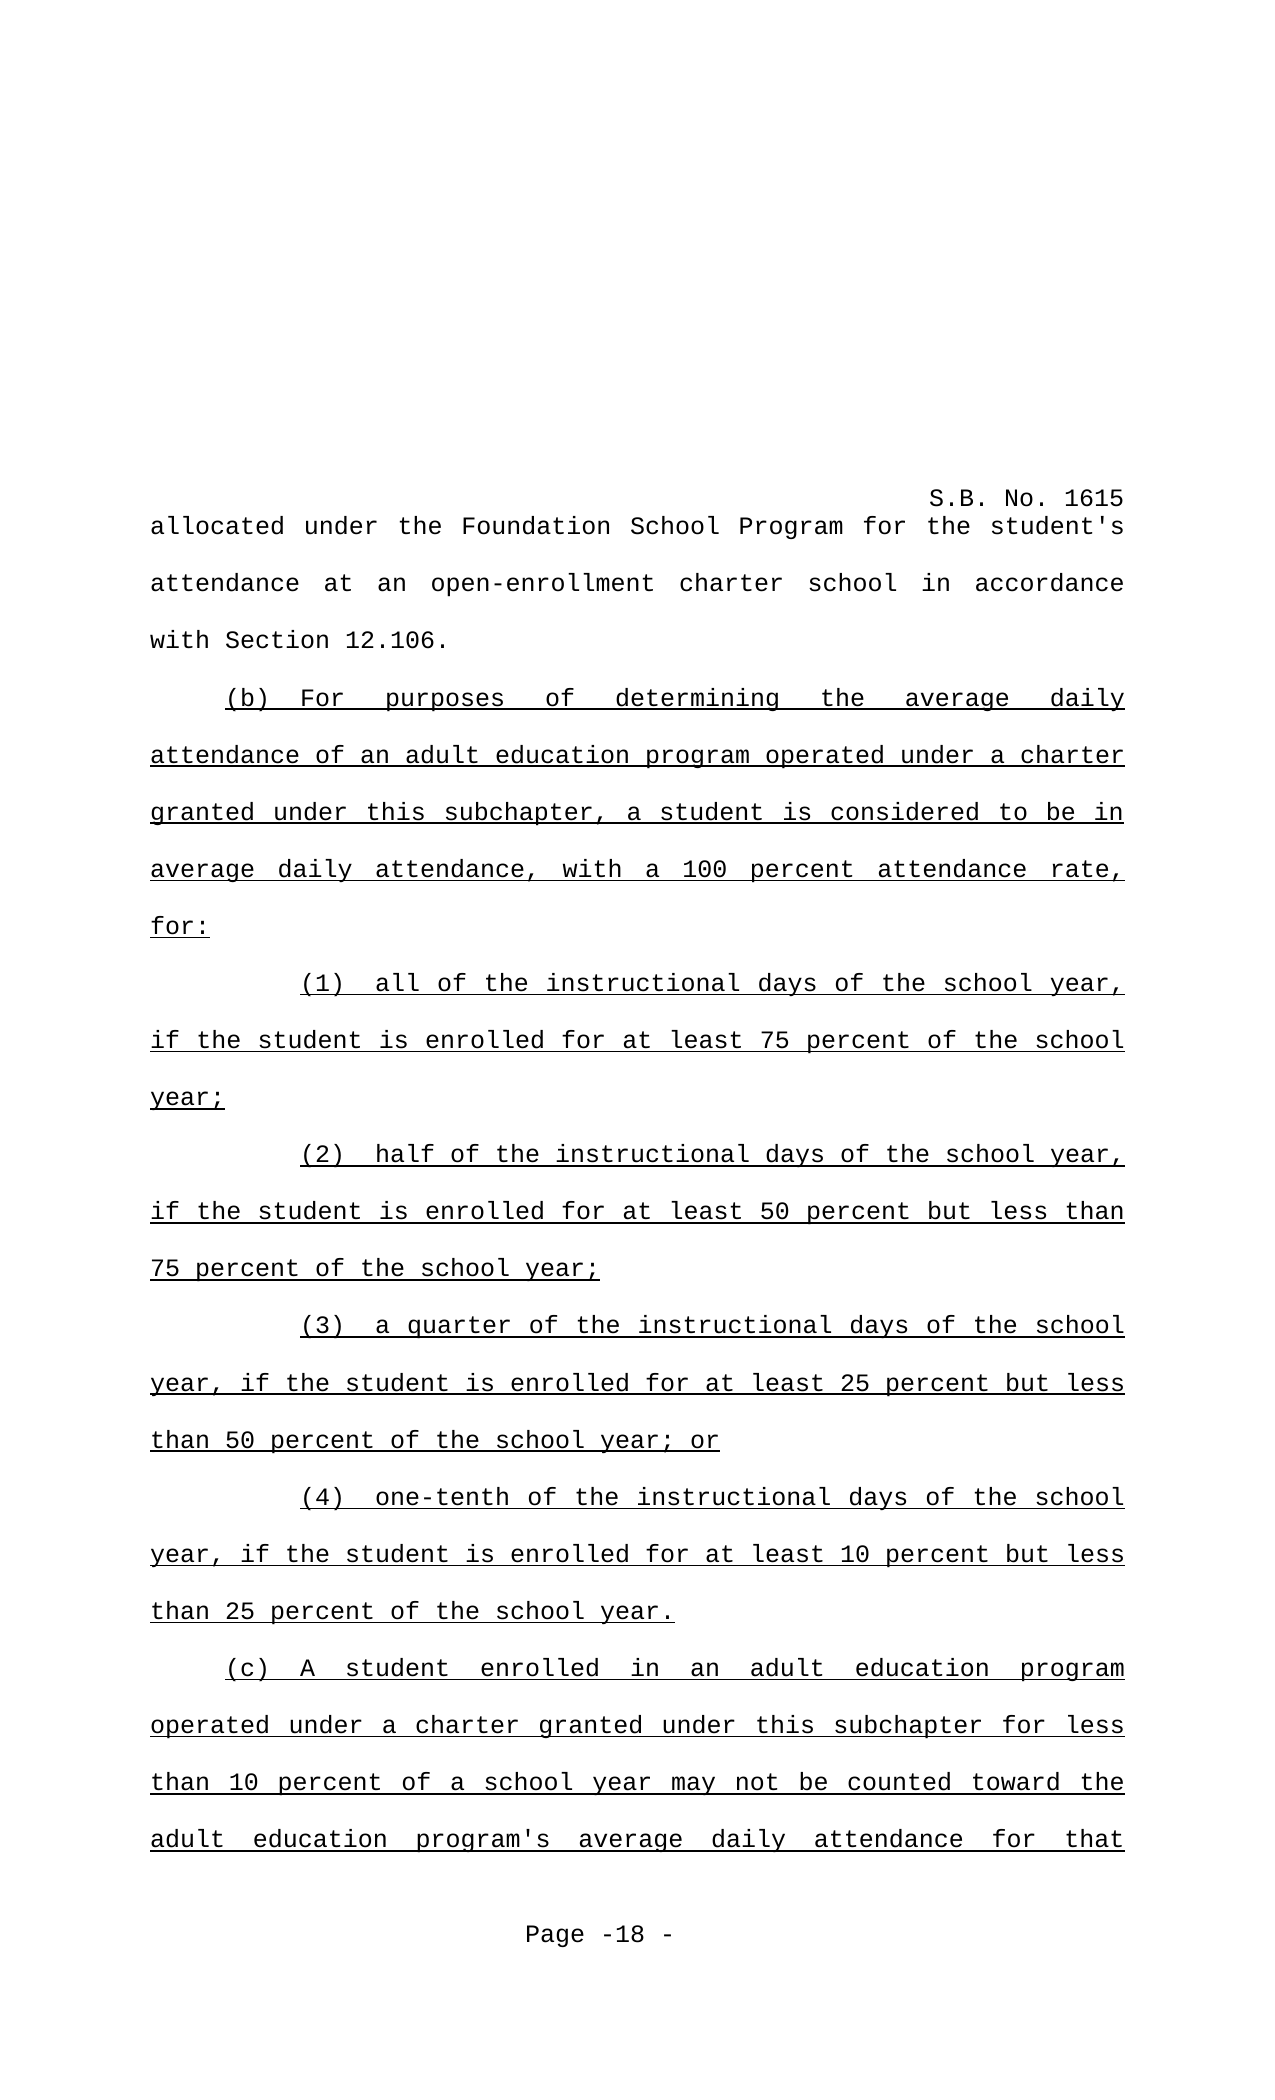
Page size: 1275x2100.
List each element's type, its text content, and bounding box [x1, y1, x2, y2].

text (3) a quarter of the instructional days of the school year, if the student is enrolled for at least 25 percent but less than 50 percent of the school year; or [150, 1395, 1125, 1456]
text (4) one-tenth of the instructional days of the school year, if the student is enrolled for at least 10 percent but less than 25 percent of the school year. [150, 1484, 1125, 1565]
text (1) all of the instructional days of the school year, if the student is enrolled for at least 75 percent of the school year; [150, 970, 1125, 1051]
text (b) For purposes of determining the average daily attendance of an adult education program operated under a charter granted under this subchapter, a student is considered to be in average daily attendance, with a 100 percent attendance rate, for: [150, 881, 1125, 942]
text (1) all of the instructional days of the school year, if the student is enrolled for at least 75 percent of the school year; [150, 1052, 1125, 1113]
text (b) For purposes of determining the average daily attendance of an adult education program operated under a charter granted under this subchapter, a student is considered to be in average daily attendance, with a 100 percent attendance rate, for: [150, 685, 1125, 765]
text (3) a quarter of the instructional days of the school year, if the student is enrolled for at least 25 percent but less than 50 percent of the school year; or [150, 1313, 1125, 1393]
text (4) one-tenth of the instructional days of the school year, if the student is enrolled for at least 10 percent but less than 25 percent of the school year. [150, 1566, 1125, 1627]
text (b) For purposes of determining the average daily attendance of an adult education program operated under a charter granted under this subchapter, a student is considered to be in average daily attendance, with a 100 percent attendance rate, for: [150, 767, 1125, 880]
text (2) half of the instructional days of the school year, if the student is enrolled for at least 50 percent but less than 75 percent of the school year; [150, 1224, 1125, 1284]
text (2) half of the instructional days of the school year, if the student is enrolled for at least 50 percent but less than 75 percent of the school year; [150, 1142, 1125, 1222]
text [150, 514, 1125, 656]
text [150, 1795, 1125, 1850]
